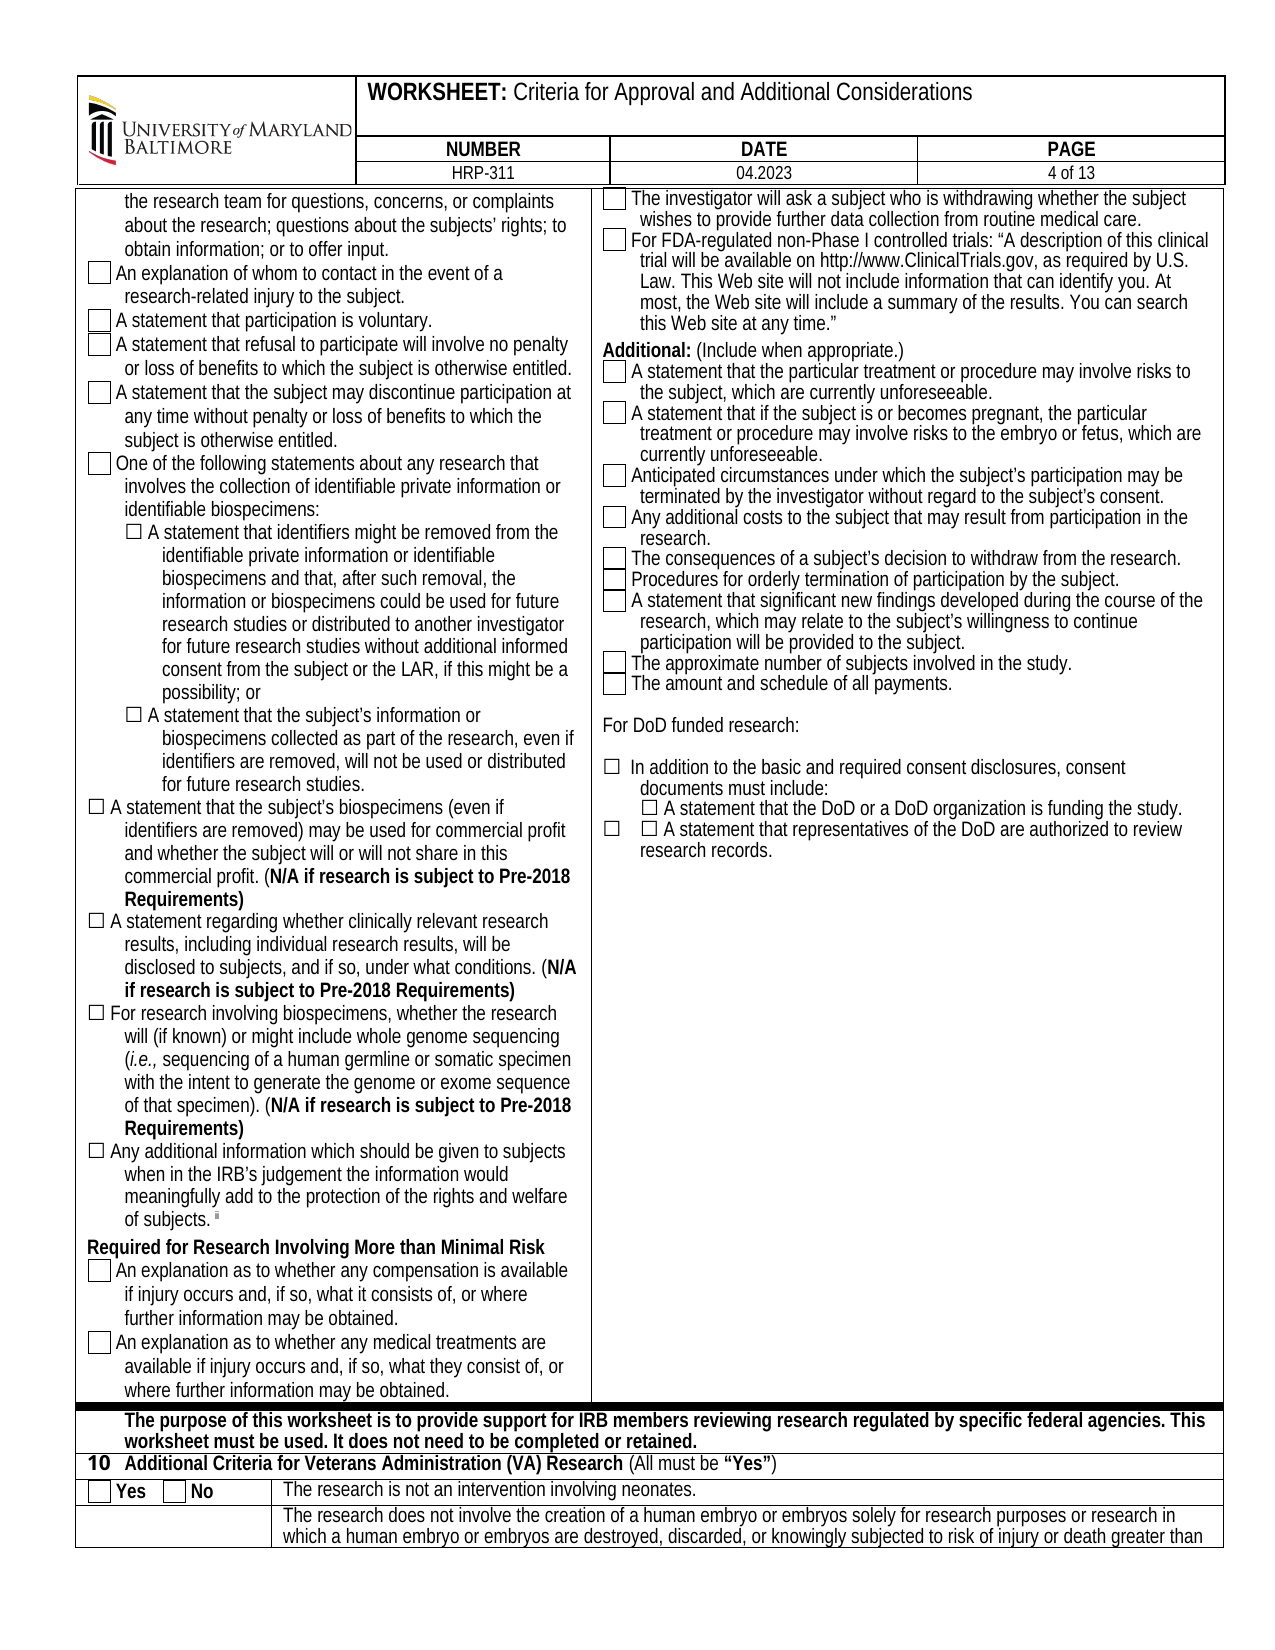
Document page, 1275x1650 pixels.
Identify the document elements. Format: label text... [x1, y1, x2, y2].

table_cell The research is not an intervention involving neonates. [272, 1480, 1223, 1504]
table_cell [76, 1506, 271, 1547]
table_cell Yes No [76, 1480, 271, 1504]
table_cell Additional Criteria for Veterans Administration (VA) Research (All must be “Yes”) [76, 1454, 1223, 1478]
table_cell [76, 1403, 1223, 1410]
picture [88, 95, 352, 165]
table_cell The purpose of this worksheet is to provide support for IRB members reviewing research regulated by specific federal agencies. This worksheet must be used. It does not need to be completed or retained. [76, 1411, 1223, 1452]
